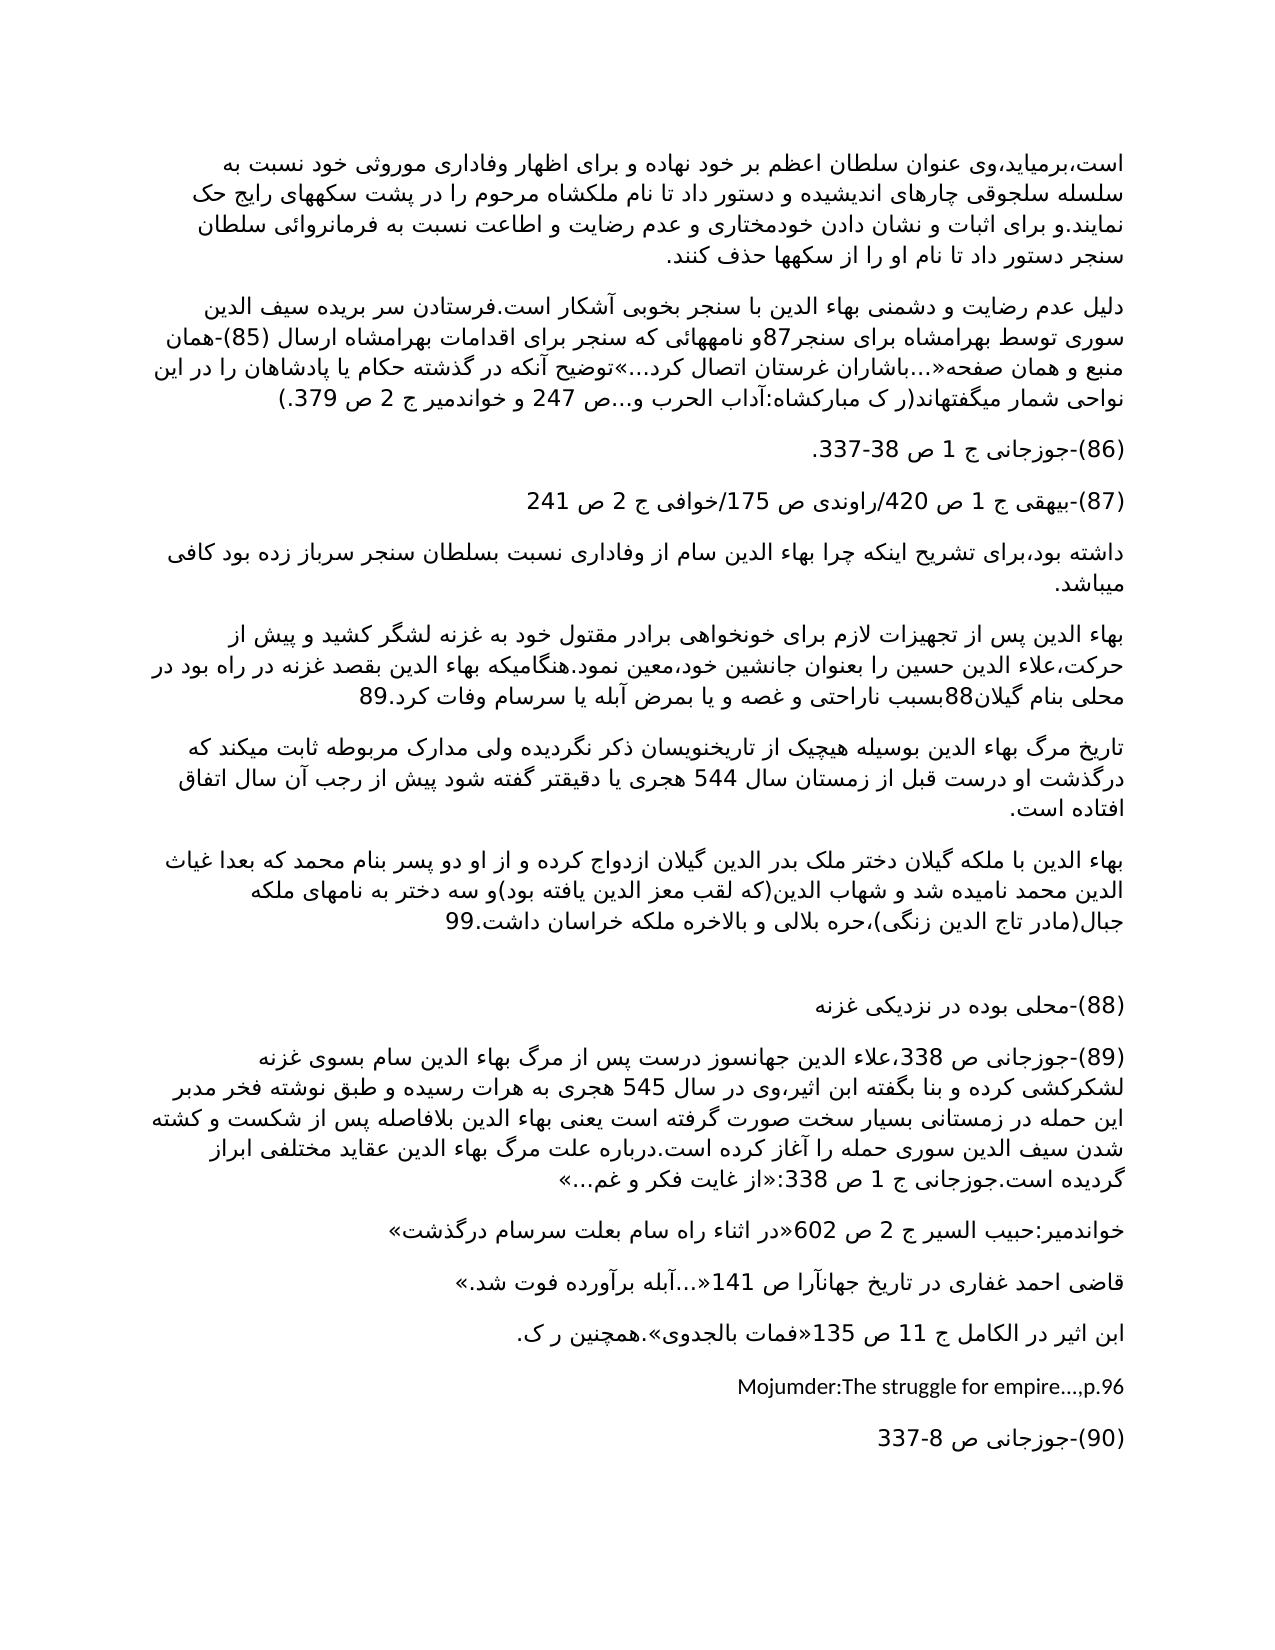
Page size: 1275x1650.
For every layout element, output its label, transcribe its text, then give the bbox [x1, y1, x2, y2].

text (87)-بیهقی ج 1 ص 420/راوندی ص 175/خوافی ج 2 ص 241 [150, 488, 1125, 515]
text بهاء الدین با ملکه گیلان دختر ملک بدر الدین گیلان ازدواج‏ کرده و از او دو پسر بنام محمد که بعدا غیاث الدین محمد نامیده‏ شد و شهاب الدین(که لقب معز الدین یافته بود)و سه دختر به‏ نامهای ملکه جبال(مادر تاج الدین زنگی)،حره بلالی و بالاخره‏ ملکه خراسان داشت.99 [150, 847, 1125, 967]
text تاریخ مرگ بهاء الدین بوسیله هیچیک از تاریخنویسان ذکر نگردیده ولی مدارک مربوطه ثابت میکند که درگذشت او درست‏ قبل از زمستان سال 544 هجری یا دقیقتر گفته شود پیش از رجب‏ آن سال اتفاق افتاده است. [150, 734, 1125, 822]
text (88)-محلی بوده در نزدیکی غزنه [150, 992, 1125, 1019]
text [150, 150, 1125, 268]
text ابن اثیر در الکامل ج 11 ص 135«فمات بالجدوی».همچنین ر ک. [150, 1321, 1125, 1347]
text (86)-جوزجانی ج 1 ص 38-337. [150, 437, 1125, 463]
text Mojumder:The struggle for empire...,p.96 [150, 1372, 1125, 1400]
text داشته بود،برای تشریح اینکه چرا بهاء الدین سام از وفاداری‏ نسبت بسلطان سنجر سرباز زده بود کافی میباشد. [150, 539, 1125, 597]
text (89)-جوزجانی ص 338،علاء الدین جهانسوز درست پس از مرگ بهاء الدین سام بسوی غزنه‏ لشکرکشی کرده و بنا بگفته ابن اثیر،وی در سال 545 هجری به هرات رسیده و طبق نوشته فخر مدبر این حمله در زمستانی بسیار سخت صورت گرفته است یعنی بهاء الدین بلافاصله پس از شکست و کشته شدن سیف الدین سوری حمله را آغاز کرده است.درباره علت مرگ بهاء الدین عقاید مختلفی‏ ابراز گردیده است.جوزجانی ج 1 ص 338:«از غایت فکر و غم...» [150, 1044, 1125, 1193]
text (90)-جوزجانی ص 8-337 [150, 1425, 1125, 1452]
text بهاء الدین پس از تجهیزات لازم برای خونخواهی برادر مقتول خود به غزنه لشگر کشید و پیش از حرکت،علاء الدین‏ حسین را بعنوان جانشین خود،معین نمود.هنگامیکه بهاء الدین‏ بقصد غزنه در راه بود در محلی بنام گیلان‏88بسبب ناراحتی و غصه و یا بمرض آبله یا سرسام وفات کرد.89 [150, 622, 1125, 709]
text خواندمیر:حبیب السیر ج 2 ص 602«در اثناء راه سام بعلت سرسام درگذشت» [150, 1218, 1125, 1244]
text دلیل عدم رضایت و دشمنی بهاء الدین با سنجر بخوبی آشکار است.فرستادن سر بریده سیف الدین سوری توسط بهرامشاه‏ برای سنجر87و نامه‏هائی که سنجر برای اقدامات بهرامشاه ارسال‏ (85)-همان منبع و همان صفحه«...باشاران غرستان اتصال کرد...»توضیح آنکه در گذشته‏ حکام یا پادشاهان را در این نواحی شمار میگفته‏اند(ر ک مبارکشاه:آداب الحرب و...ص 247 و خواندمیر ج 2 ص 379.) [150, 293, 1125, 412]
text قاضی احمد غفاری در تاریخ جهان‏آرا ص 141«...آبله برآورده فوت شد.» [150, 1269, 1125, 1296]
